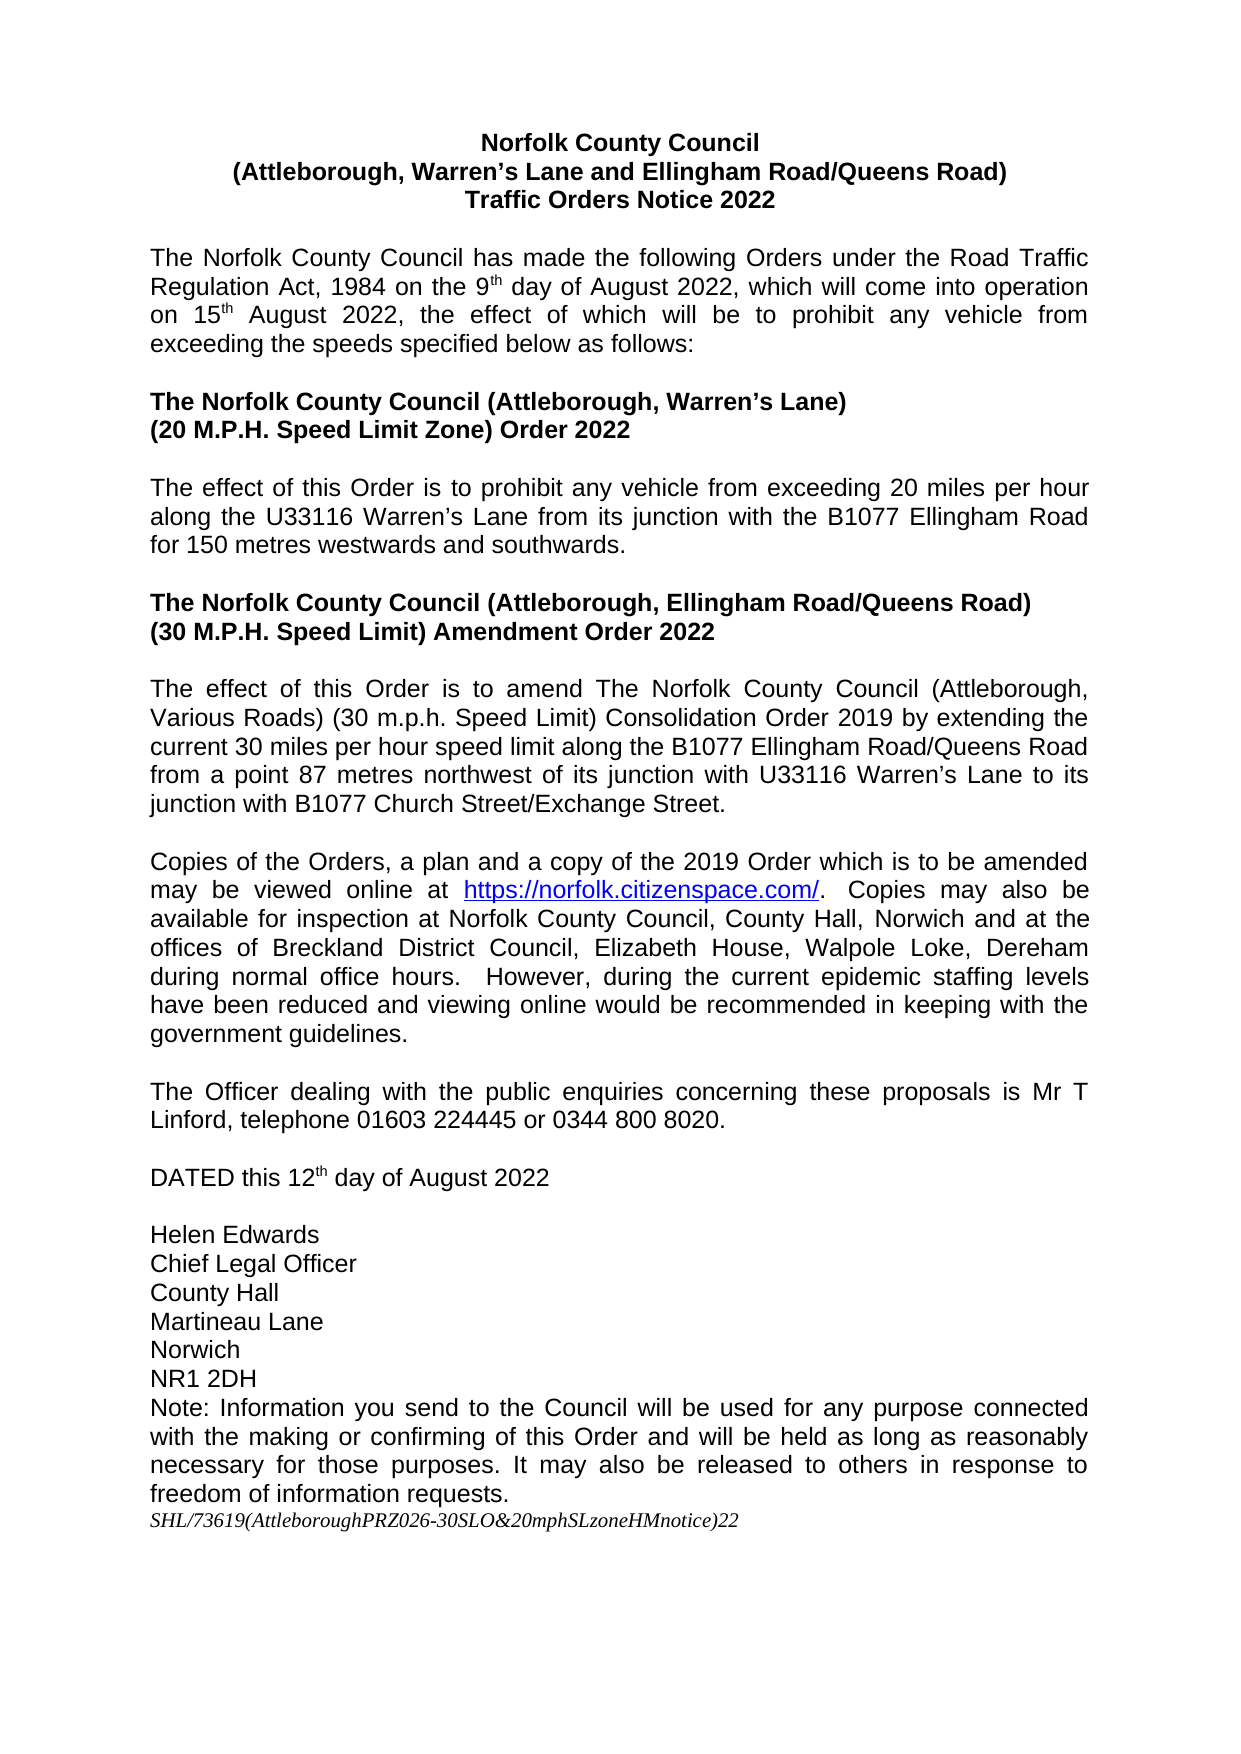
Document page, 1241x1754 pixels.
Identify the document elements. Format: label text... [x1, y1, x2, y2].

text Note: Information you send to the Council will be used for any purpose connected with the making or confirming of this Order and will be held as long as reasonably necessary for those purposes. It may also be released to others in response to freedom of information requests. [150, 1393, 1090, 1508]
text The Officer dealing with the public enquiries concerning these proposals is Mr T Linford, telephone 01603 224445 or 0344 800 8020. [150, 1077, 1090, 1134]
text Martineau Lane [150, 1307, 1090, 1335]
text Norfolk County Council [150, 128, 1090, 157]
text Norwich [150, 1335, 1090, 1364]
text DATED this 12th day of August 2022 [150, 1163, 1090, 1192]
text NR1 2DH [150, 1364, 1090, 1393]
text SHL/73619(AttleboroughPRZ026-30SLO&20mphSLzoneHMnotice)22 [150, 1508, 1090, 1532]
text The Norfolk County Council (Attleborough, Warren’s Lane) [150, 387, 1090, 415]
text The effect of this Order is to prohibit any vehicle from exceeding 20 miles per hour along the U33116 Warren’s Lane from its junction with the B1077 Ellingham Road for 150 metres westwards and southwards. [150, 473, 1090, 559]
text Chief Legal Officer [150, 1249, 1090, 1278]
text (20 M.P.H. Speed Limit Zone) Order 2022 [150, 415, 1090, 444]
text County Hall [150, 1278, 1090, 1307]
text The Norfolk County Council (Attleborough, Ellingham Road/Queens Road) [150, 588, 1090, 617]
text Copies of the Orders, a plan and a copy of the 2019 Order which is to be amended may be viewed online at https://norfolk.citizenspace.com/. Copies may also be available for inspection at Norfolk County Council, County Hall, Norwich and at the offices of Breckland District Council, Elizabeth House, Walpole Loke, Dereham during normal office hours. However, during the current epidemic staffing levels have been reduced and viewing online would be recommended in keeping with the government guidelines. [150, 847, 1090, 1048]
text The Norfolk County Council has made the following Orders under the Road Traffic Regulation Act, 1984 on the 9th day of August 2022, which will come into operation on 15th August 2022, the effect of which will be to prohibit any vehicle from exceeding the speeds specified below as follows: [150, 243, 1090, 358]
text The effect of this Order is to amend The Norfolk County Council (Attleborough, Various Roads) (30 m.p.h. Speed Limit) Consolidation Order 2019 by extending the current 30 miles per hour speed limit along the B1077 Ellingham Road/Queens Road from a point 87 metres northwest of its junction with U33116 Warren’s Lane to its junction with B1077 Church Street/Exchange Street. [150, 674, 1090, 818]
text (30 M.P.H. Speed Limit) Amendment Order 2022 [150, 617, 1090, 645]
text (Attleborough, Warren’s Lane and Ellingham Road/Queens Road) Traffic Orders Notice 2022 [150, 157, 1090, 214]
text Helen Edwards [150, 1220, 1090, 1249]
